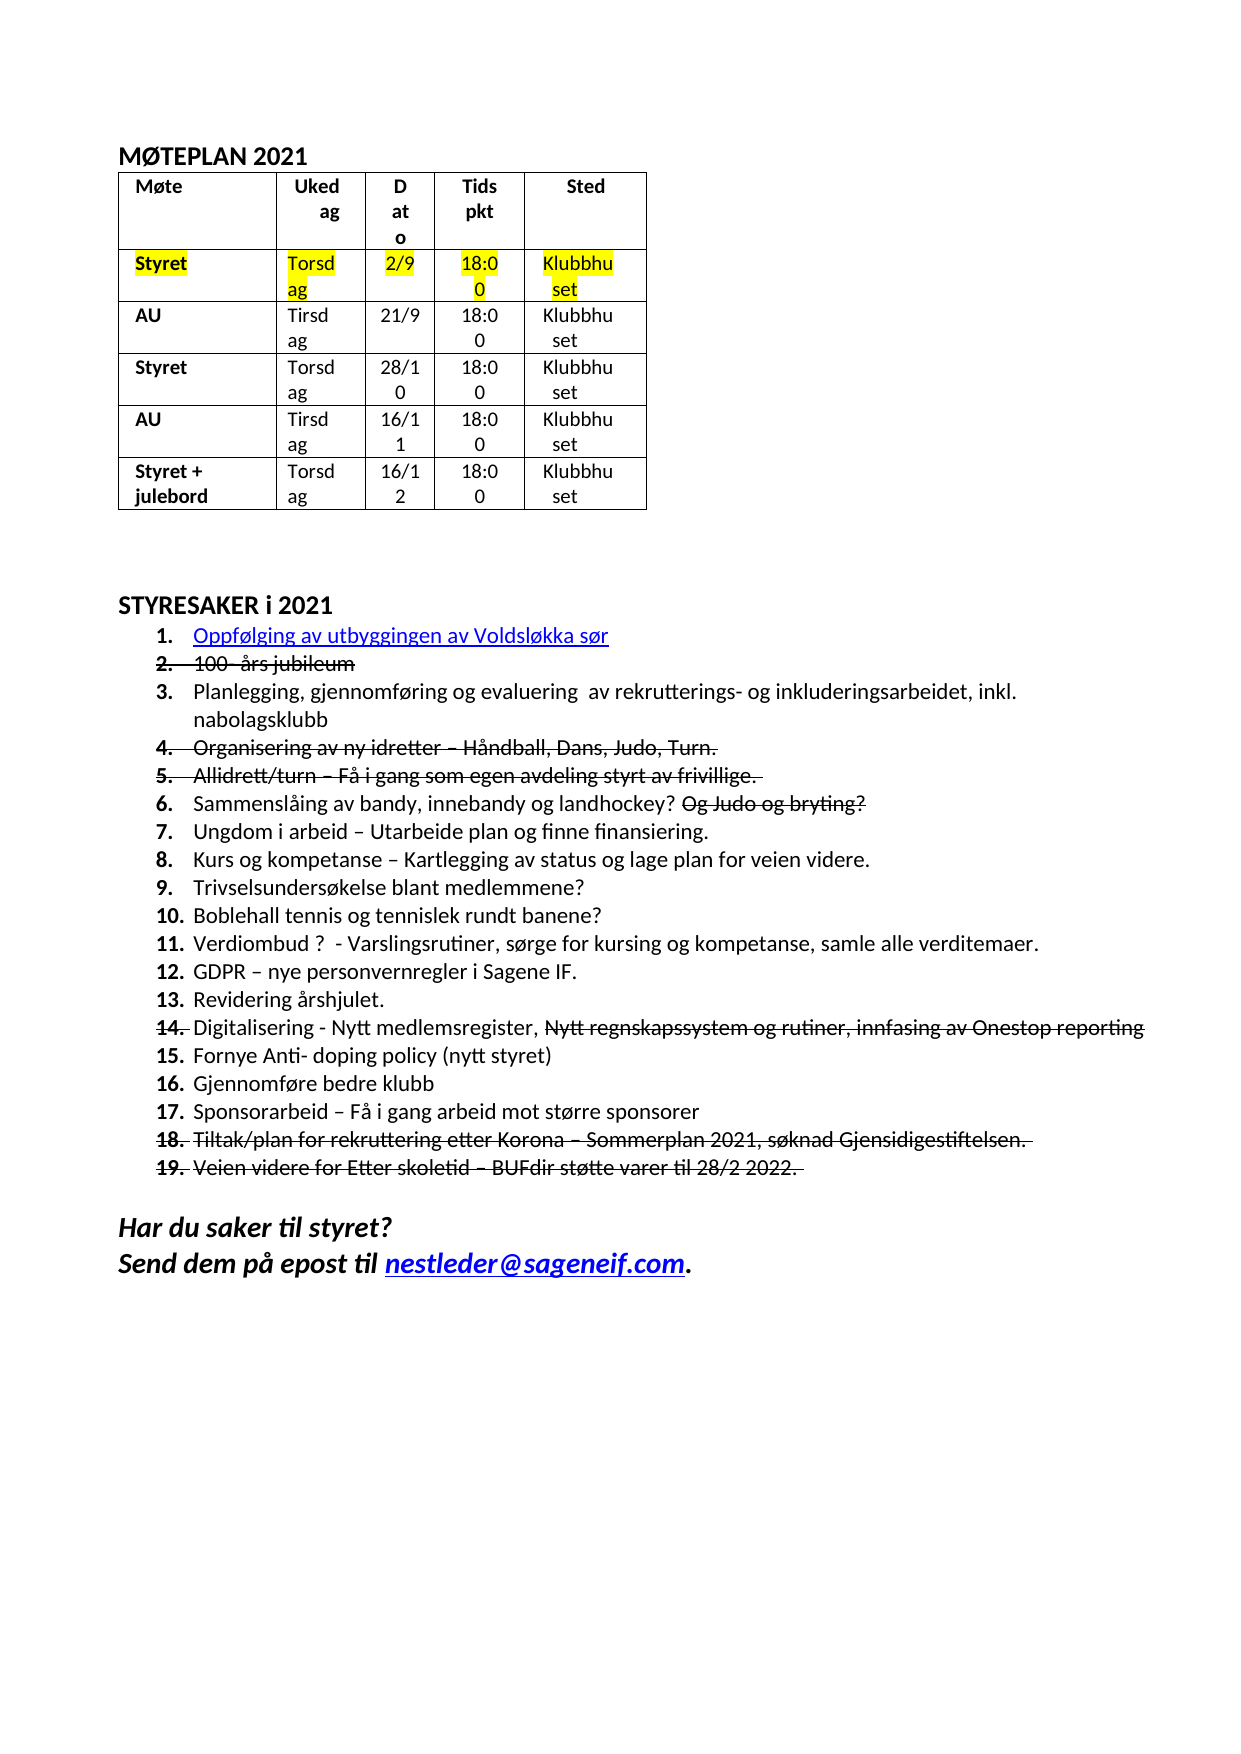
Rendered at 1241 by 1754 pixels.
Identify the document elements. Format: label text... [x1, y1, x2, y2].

table_cell 18:00 [435, 458, 524, 509]
table_header Dato [366, 173, 434, 249]
table_cell Torsdag [277, 458, 365, 509]
table_cell Tirsdag [277, 406, 365, 457]
list Gjennomføre bedre klubb [156, 1069, 1152, 1097]
table_cell 18:00 [485, 250, 524, 301]
list Revidering årshjulet. [156, 985, 1152, 1013]
table_cell Tirsdag [277, 302, 365, 353]
text Har du saker til styret? [118, 1209, 1152, 1245]
table_cell Klubbhuset [577, 250, 646, 301]
table_cell Klubbhuset [525, 406, 646, 457]
table_cell Klubbhuset [525, 302, 646, 353]
table_header Møte [119, 173, 276, 249]
list 100- års jubileum [156, 649, 1152, 677]
list Kurs og kompetanse – Kartlegging av status og lage plan for veien videre. [156, 845, 1152, 873]
table_cell 16/12 [366, 458, 434, 509]
text Send dem på epost til nestleder@sageneif.com. [118, 1245, 1152, 1281]
table_header Ukedag [277, 173, 365, 249]
list Boblehall tennis og tennislek rundt banene? [156, 901, 1152, 929]
list Ungdom i arbeid – Utarbeide plan og finne finansiering. [156, 817, 1152, 845]
list Verdiombud ? - Varslingsrutiner, sørge for kursing og kompetanse, samle alle verditemaer. [156, 929, 1152, 957]
list Tiltak/plan for rekruttering etter Korona – Sommerplan 2021, søknad Gjensidigestiftelsen. [156, 1126, 1152, 1153]
table_cell 21/9 [366, 302, 434, 353]
table_header Sted [525, 173, 646, 249]
table_cell 18:00 [435, 250, 474, 301]
table_cell Klubbhuset [525, 250, 552, 301]
table_cell 18:00 [435, 354, 524, 405]
list Sponsorarbeid – Få i gang arbeid mot større sponsorer [156, 1097, 1152, 1126]
table_cell Klubbhuset [525, 458, 646, 509]
table_cell Styret [119, 354, 276, 405]
table_cell 18:00 [435, 406, 524, 457]
table_cell 28/10 [366, 354, 434, 405]
table_cell Torsdag [307, 250, 365, 301]
text MØTEPLAN 2021 [118, 139, 1152, 172]
table_cell Styret + julebord [119, 458, 276, 509]
table_cell AU [119, 302, 276, 353]
table_cell 18:00 [435, 302, 524, 353]
list GDPR – nye personvernregler i Sagene IF. [156, 957, 1152, 985]
list Oppfølging av utbyggingen av Voldsløkka sør [156, 621, 1152, 649]
table_cell AU [119, 406, 276, 457]
list Sammenslåing av bandy, innebandy og landhockey? Og Judo og bryting? [156, 789, 1152, 817]
list Allidrett/turn – Få i gang som egen avdeling styrt av frivillige. [156, 761, 1152, 789]
text STYRESAKER i 2021 [118, 588, 1152, 621]
table_header Tidspkt [435, 173, 524, 249]
list Veien videre for Etter skoletid – BUFdir støtte varer til 28/2 2022. [156, 1153, 1152, 1182]
list Planlegging, gjennomføring og evaluering av rekrutterings- og inkluderingsarbeidet, inkl. nabolagsklubb [156, 677, 1152, 733]
list Digitalisering - Nytt medlemsregister, Nytt regnskapssystem og rutiner, innfasing av Onestop reporting [156, 1013, 1152, 1041]
list Organisering av ny idretter – Håndball, Dans, Judo, Turn. [156, 733, 1152, 761]
list Trivselsundersøkelse blant medlemmene? [156, 873, 1152, 901]
list Fornye Anti- doping policy (nytt styret) [156, 1041, 1152, 1069]
table_cell Torsdag [277, 354, 365, 405]
table_cell Klubbhuset [525, 354, 646, 405]
table_cell Styret [119, 250, 276, 301]
table_cell 2/9 [366, 250, 434, 301]
table_cell 16/11 [366, 406, 434, 457]
